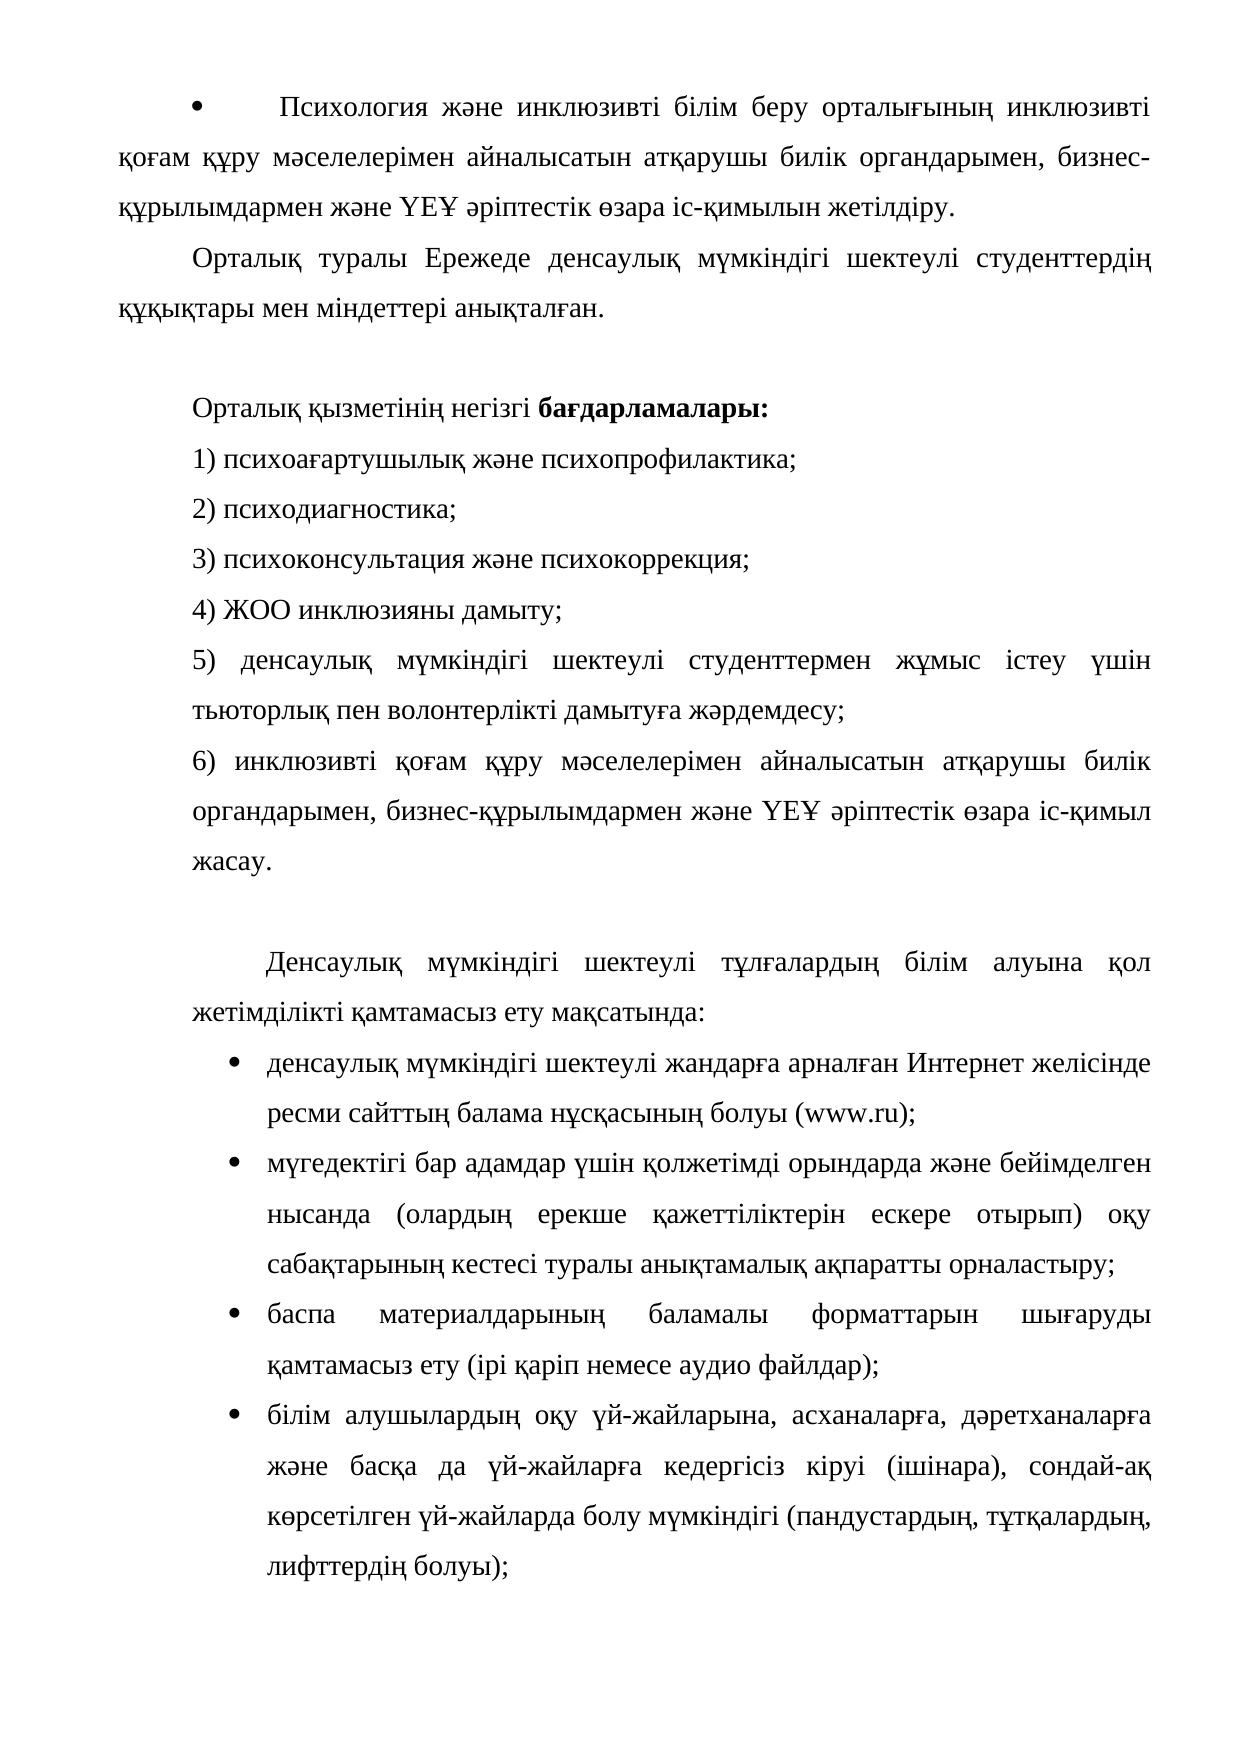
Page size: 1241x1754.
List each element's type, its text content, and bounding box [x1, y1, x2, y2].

text 3) психоконсультация және психокоррекция; [118, 542, 1152, 575]
list Психология және инклюзивті білім беру орталығының инклюзивті қоғам құру мәселелерімен айналысатын атқарушы билік органдарымен, бизнес-құрылымдармен және ҮЕҰ әріптестік өзара іс-қимылын жетілдіру. [118, 89, 1152, 223]
text 6) инклюзивті қоғам құру мәселелерімен айналысатын атқарушы билік органдарымен, бизнес-құрылымдармен және ҮЕҰ әріптестік өзара іс-қимыл жасау. [192, 743, 1152, 877]
list денсаулық мүмкіндігі шектеулі жандарға арналған Интернет желісінде ресми сайттың балама нұсқасының болуы (www.ru); [229, 1045, 1152, 1129]
text 1) психоағартушылық және психопрофилактика; [118, 441, 1152, 474]
text Денсаулық мүмкіндігі шектеулі тұлғалардың білім алуына қол жетімділікті қамтамасыз ету мақсатында: [192, 944, 1152, 1028]
text 5) денсаулық мүмкіндігі шектеулі студенттермен жұмыс істеу үшін тьюторлық пен волонтерлікті дамытуға жәрдемдесу; [192, 642, 1152, 726]
text Орталық қызметінің негізгі бағдарламалары: [118, 391, 1152, 424]
list білім алушылардың оқу үй-жайларына, асханаларға, дәретханаларға және басқа да үй-жайларға кедергісіз кіруі (ішінара), сондай-ақ көрсетілген үй-жайларда болу мүмкіндігі (пандустардың, тұтқалардың, лифттердің болуы); [229, 1397, 1152, 1582]
list мүгедектігі бар адамдар үшін қолжетімді орындарда және бейімделген нысанда (олардың ерекше қажеттіліктерін ескере отырып) оқу сабақтарының кестесі туралы анықтамалық ақпаратты орналастыру; [229, 1145, 1152, 1280]
list баспа материалдарының баламалы форматтарын шығаруды қамтамасыз ету (ірі қаріп немесе аудио файлдар); [229, 1296, 1152, 1380]
text Орталық туралы Ережеде денсаулық мүмкіндігі шектеулі студенттердің құқықтары мен міндеттері анықталған. [118, 240, 1152, 323]
text 2) психодиагностика; [118, 491, 1152, 525]
text 4) ЖОО инклюзияны дамыту; [118, 592, 1152, 625]
